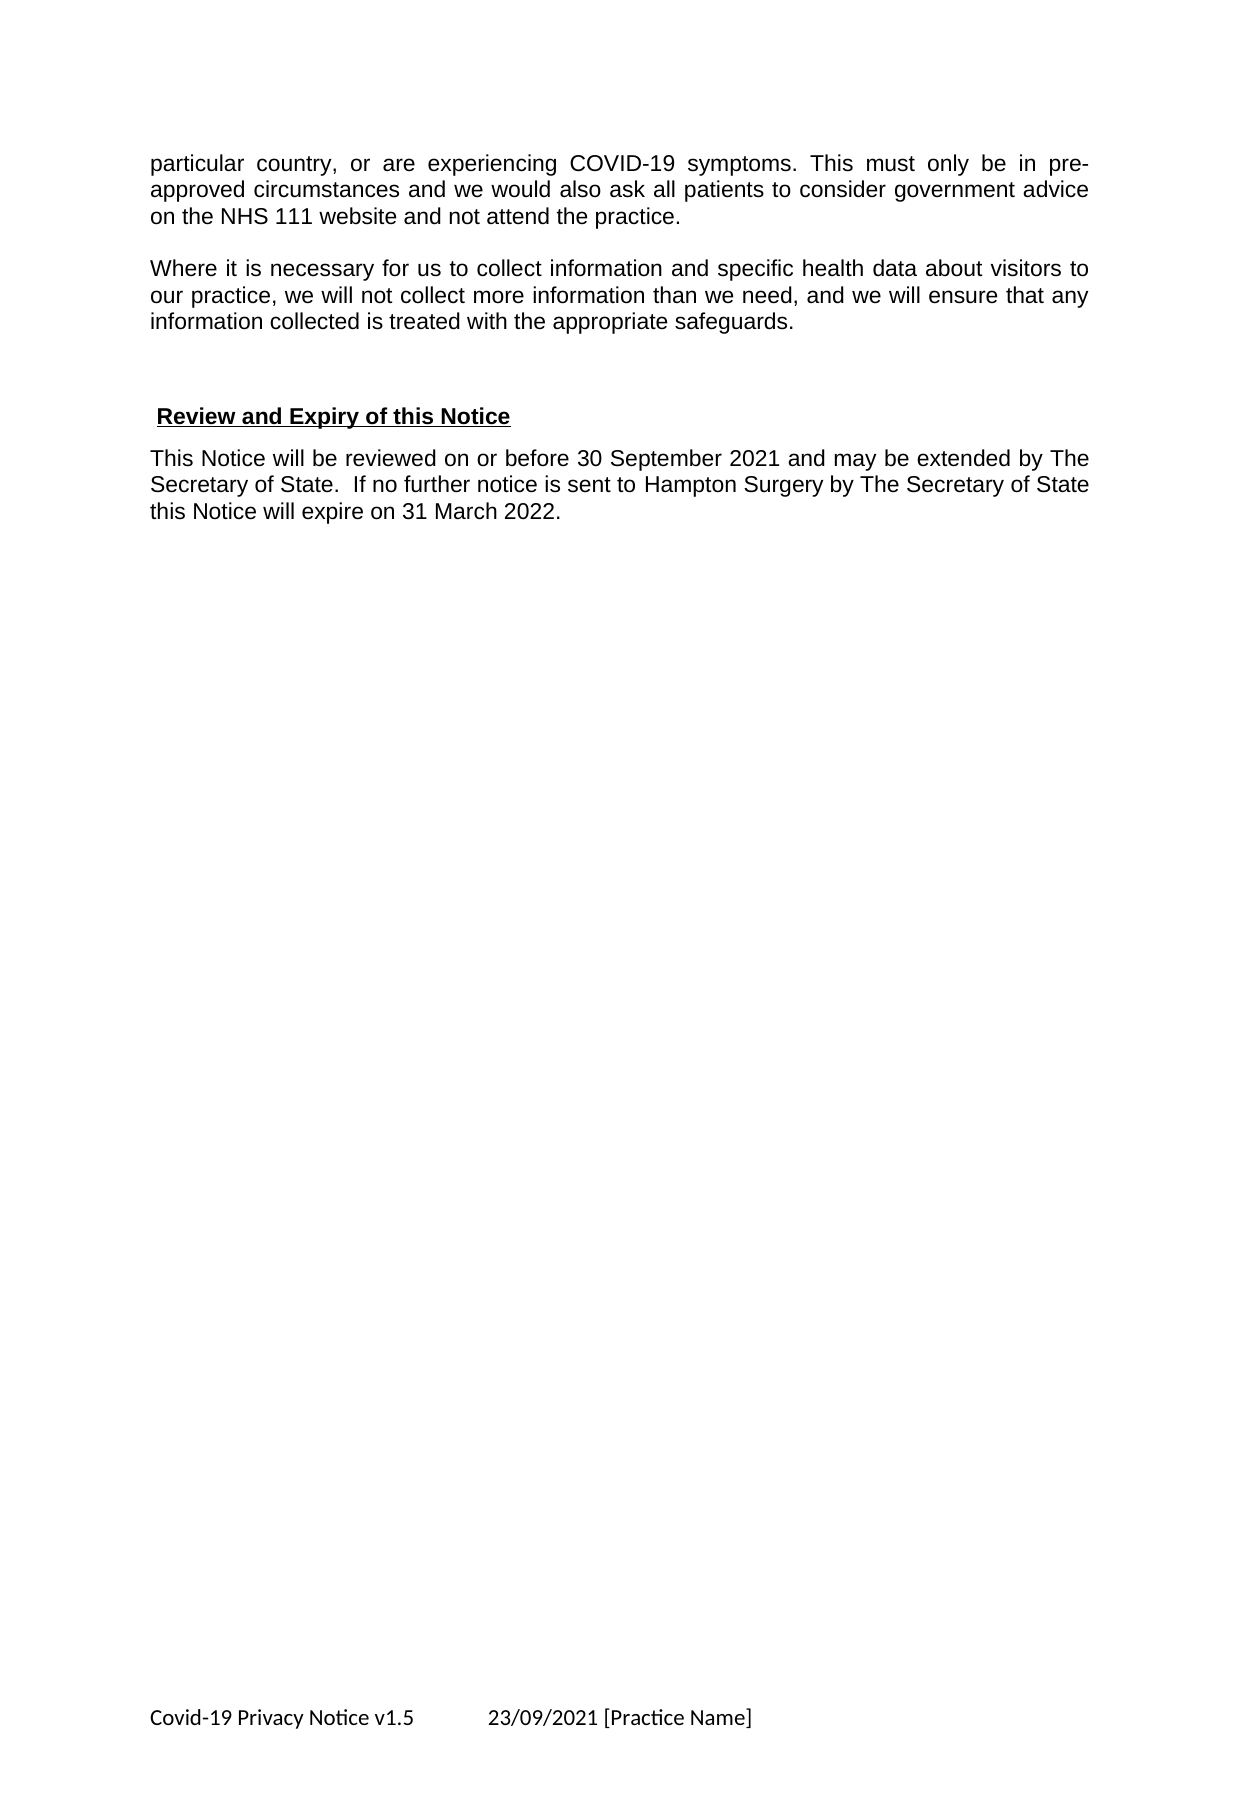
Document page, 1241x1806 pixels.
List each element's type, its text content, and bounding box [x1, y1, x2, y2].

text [150, 150, 1090, 229]
text Review and Expiry of this Notice [150, 403, 1090, 429]
text Where it is necessary for us to collect information and specific health data about visitors to our practice, we will not collect more information than we need, and we will ensure that any information collected is treated with the appropriate safeguards. [150, 255, 1090, 334]
text This Notice will be reviewed on or before 30 September 2021 and may be extended by The Secretary of State. If no further notice is sent to Hampton Surgery by The Secretary of State this Notice will expire on 31 March 2022. [150, 445, 1090, 524]
